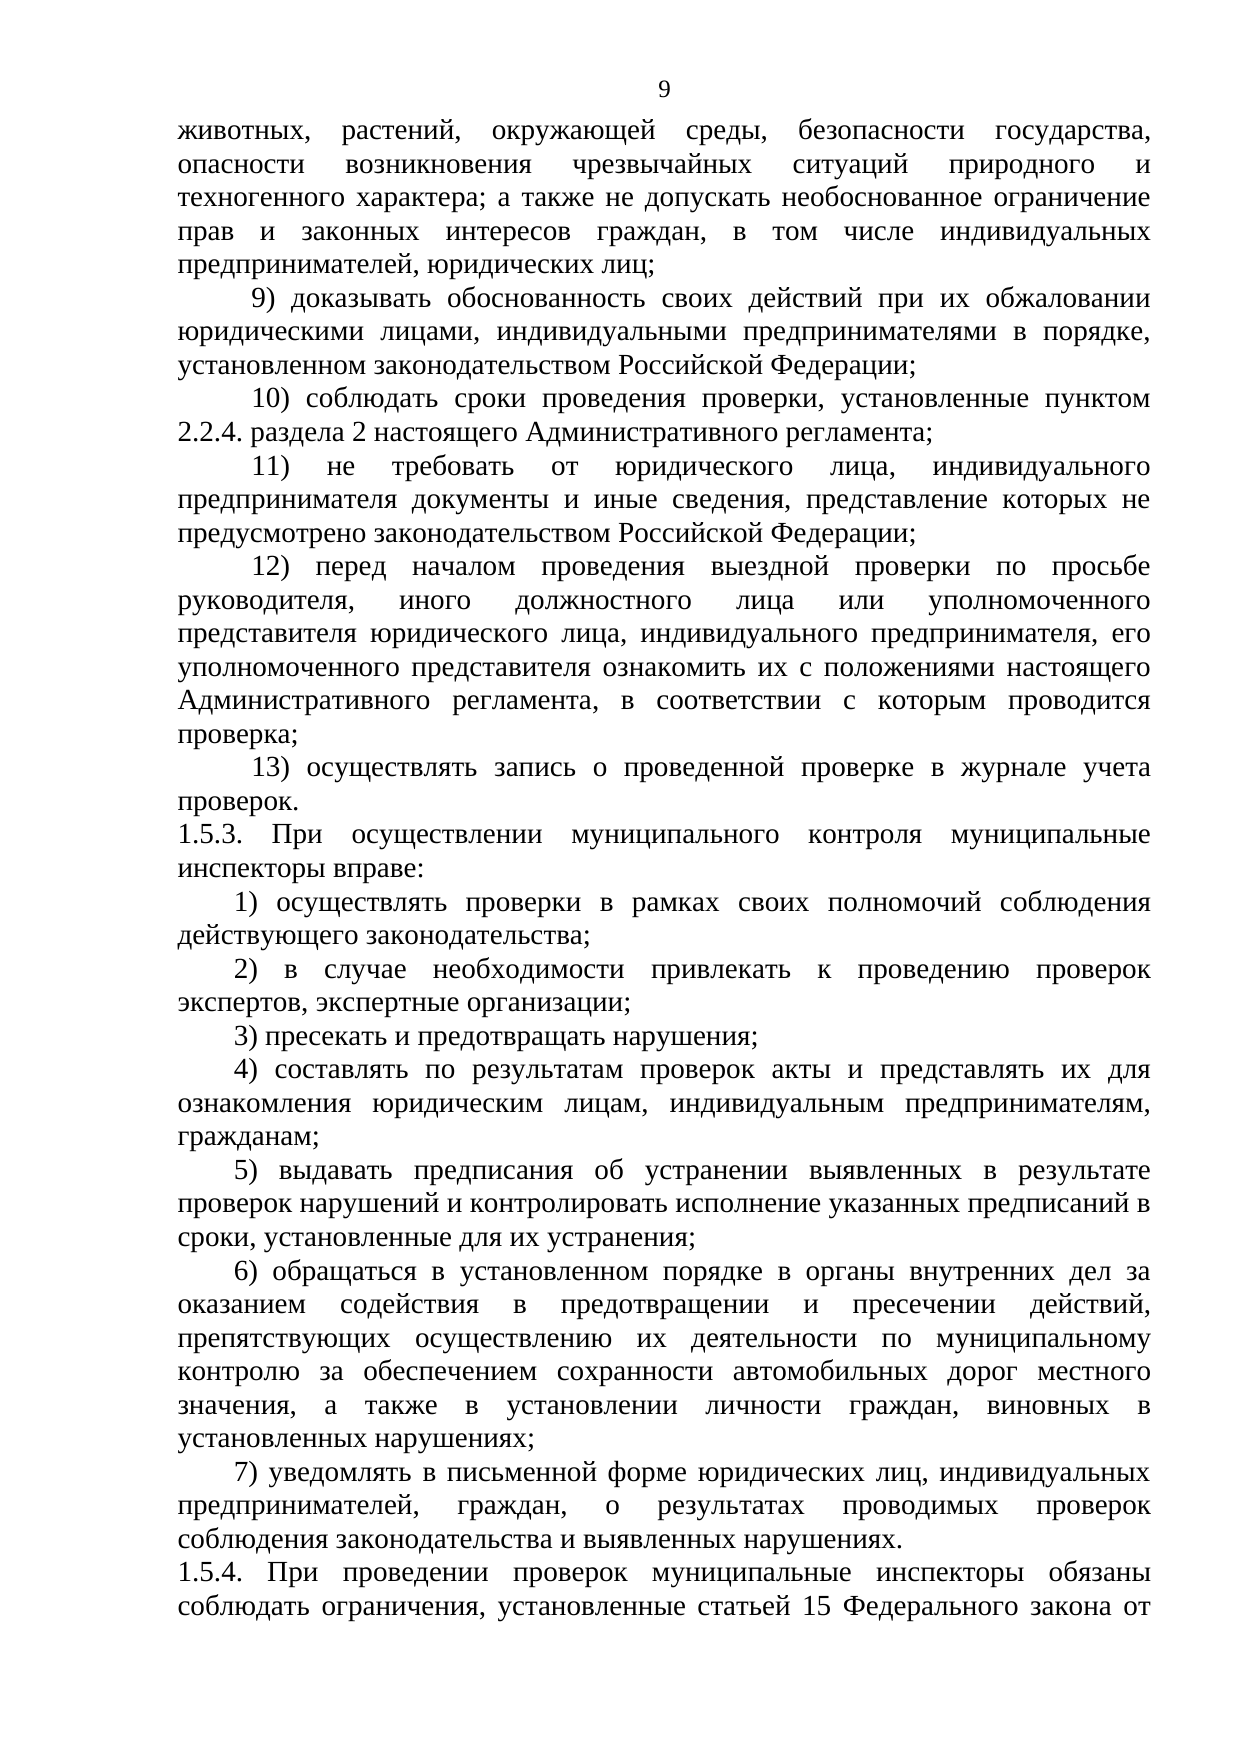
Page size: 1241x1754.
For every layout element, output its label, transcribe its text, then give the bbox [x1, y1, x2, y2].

text 5) выдавать предписания об устранении выявленных в результате проверок нарушений и контролировать исполнение указанных предписаний в сроки, установленные для их устранения; [177, 1152, 1152, 1253]
text 10) соблюдать сроки проведения проверки, установленные пунктом 2.2.4. раздела 2 настоящего Административного регламента; [177, 381, 1152, 448]
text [177, 1554, 1152, 1622]
text 1) осуществлять проверки в рамках своих полномочий соблюдения действующего законодательства; [177, 884, 1152, 951]
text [177, 112, 1152, 280]
text 12) перед началом проведения выездной проверки по просьбе руководителя, иного должностного лица или уполномоченного представителя юридического лица, индивидуального предпринимателя, его уполномоченного представителя ознакомить их с положениями настоящего Административного регламента, в соответствии с которым проводится проверка; [177, 548, 1152, 749]
text 3) пресекать и предотвращать нарушения; [177, 1018, 1152, 1051]
text 7) уведомлять в письменной форме юридических лиц, индивидуальных предпринимателей, граждан, о результатах проводимых проверок соблюдения законодательства и выявленных нарушениях. [177, 1454, 1152, 1554]
text 13) осуществлять запись о проведенной проверке в журнале учета проверок. [177, 749, 1152, 817]
text 4) составлять по результатам проверок акты и представлять их для ознакомления юридическим лицам, индивидуальным предпринимателям, гражданам; [177, 1051, 1152, 1152]
text 1.5.3. При осуществлении муниципального контроля муниципальные инспекторы вправе: [177, 817, 1152, 884]
text 2) в случае необходимости привлекать к проведению проверок экспертов, экспертные организации; [177, 951, 1152, 1018]
text 11) не требовать от юридического лица, индивидуального предпринимателя документы и иные сведения, представление которых не предусмотрено законодательством Российской Федерации; [177, 448, 1152, 548]
text 9) доказывать обоснованность своих действий при их обжаловании юридическими лицами, индивидуальными предпринимателями в порядке, установленном законодательством Российской Федерации; [177, 280, 1152, 381]
text 6) обращаться в установленном порядке в органы внутренних дел за оказанием содействия в предотвращении и пресечении действий, препятствующих осуществлению их деятельности по муниципальному контролю за обеспечением сохранности автомобильных дорог местного значения, а также в установлении личности граждан, виновных в установленных нарушениях; [177, 1253, 1152, 1454]
